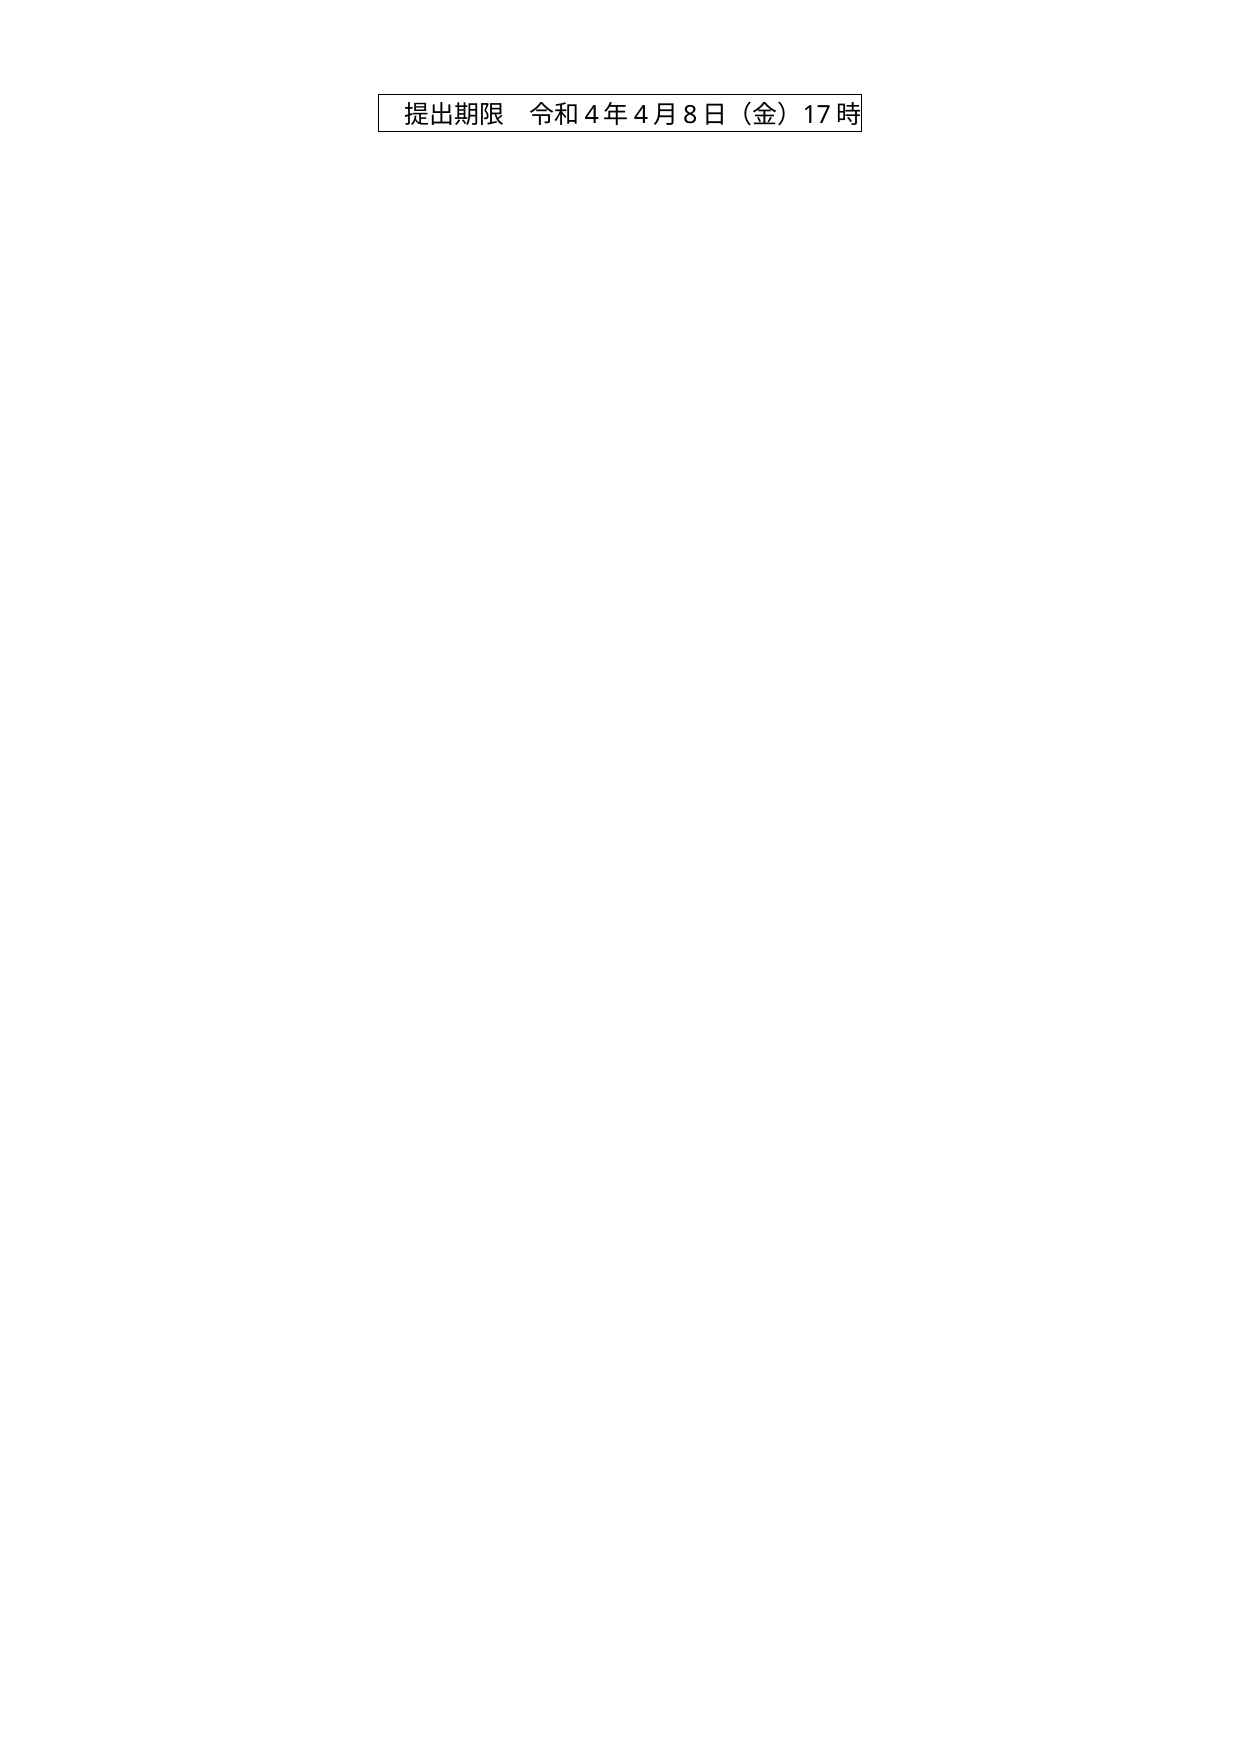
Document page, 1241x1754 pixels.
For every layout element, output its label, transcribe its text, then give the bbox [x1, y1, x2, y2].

text 提出期限 令和4年4月8日（金）17時 [106, 75, 1134, 151]
